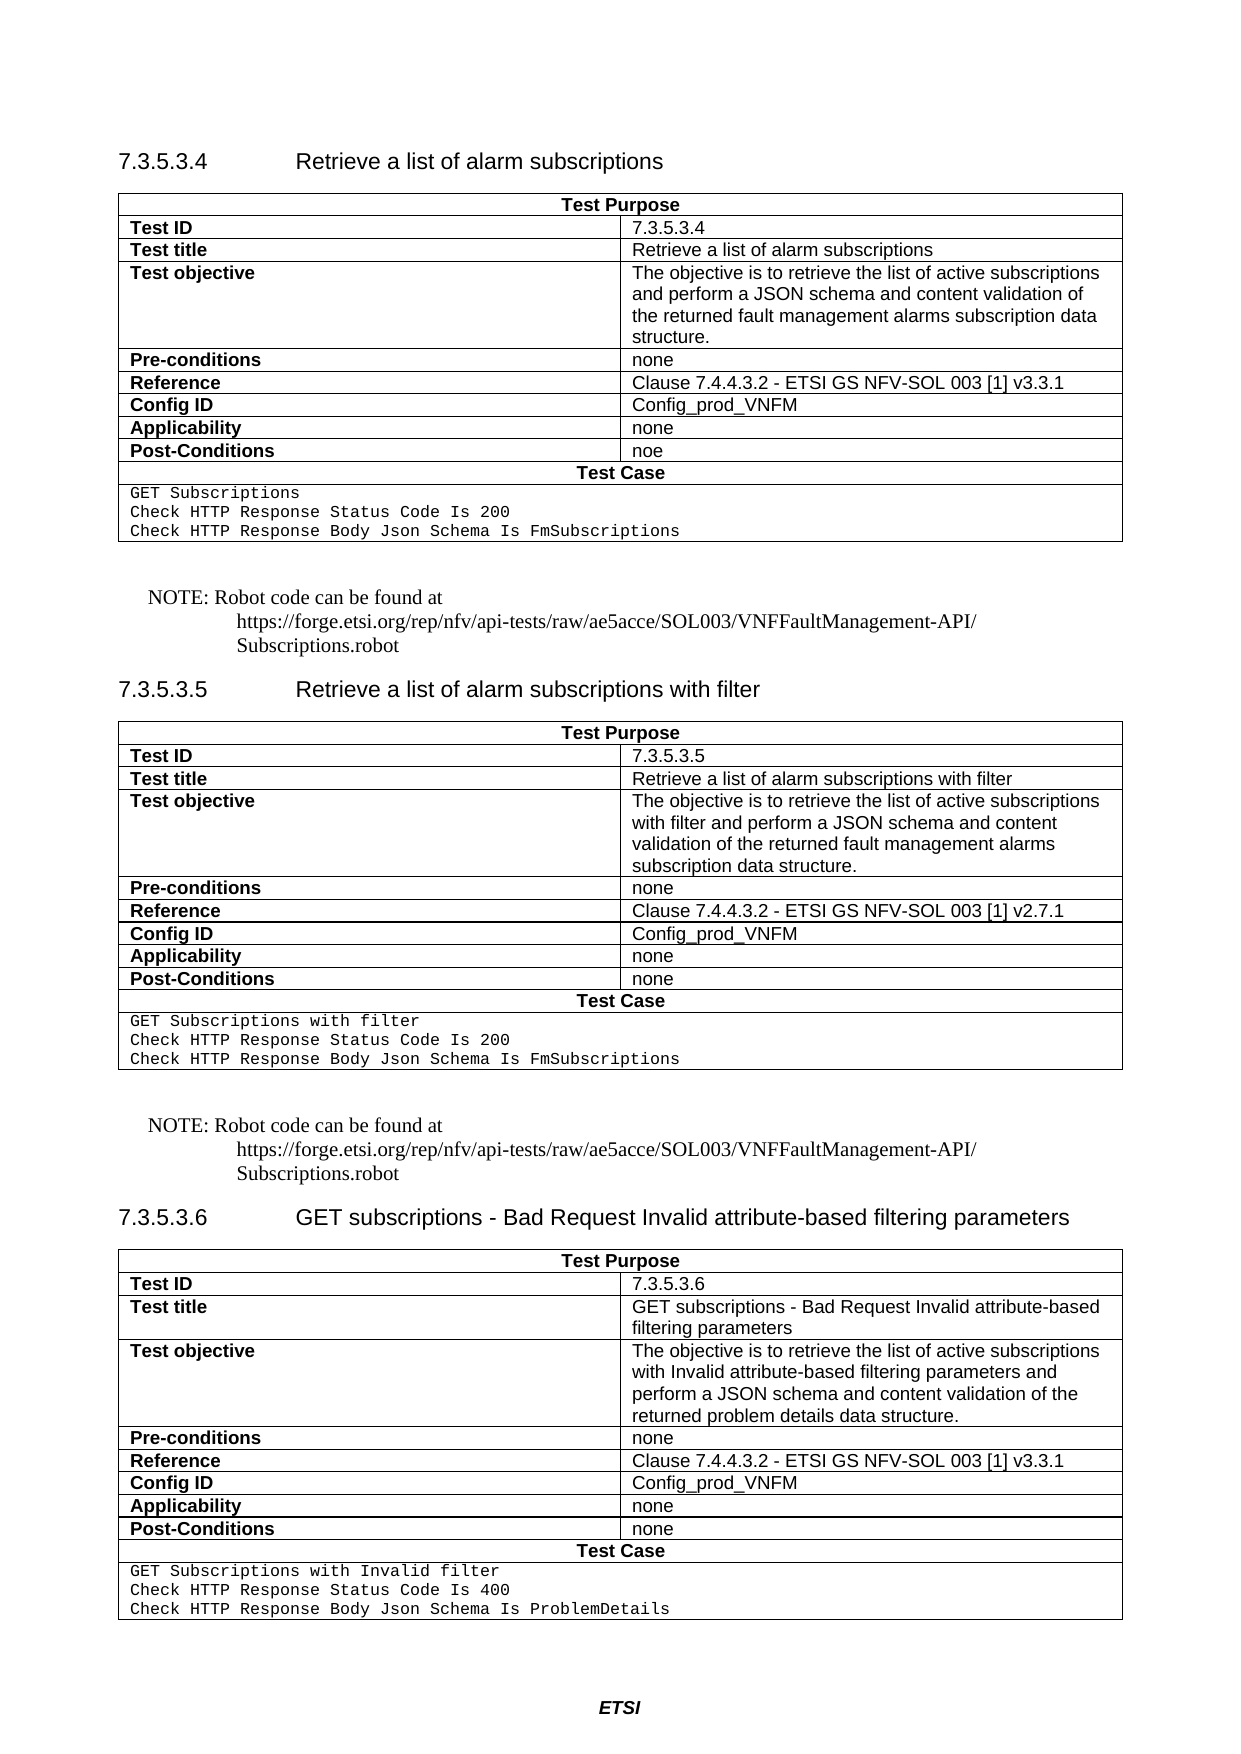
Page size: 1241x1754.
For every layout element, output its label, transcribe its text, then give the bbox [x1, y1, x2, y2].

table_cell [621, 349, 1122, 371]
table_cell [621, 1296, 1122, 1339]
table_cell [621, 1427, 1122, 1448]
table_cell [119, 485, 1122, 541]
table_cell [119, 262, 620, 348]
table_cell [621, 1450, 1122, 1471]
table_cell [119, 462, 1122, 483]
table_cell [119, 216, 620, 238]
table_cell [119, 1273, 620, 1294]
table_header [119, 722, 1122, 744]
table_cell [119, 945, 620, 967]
subtitle 7.3.5.3.6 GET subscriptions - Bad Request Invalid attribute-based filtering parameters [118, 1204, 1122, 1231]
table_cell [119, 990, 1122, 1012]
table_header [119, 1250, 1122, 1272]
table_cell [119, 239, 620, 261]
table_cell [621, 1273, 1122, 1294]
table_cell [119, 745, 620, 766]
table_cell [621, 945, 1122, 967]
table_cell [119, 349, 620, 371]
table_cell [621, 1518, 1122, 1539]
text NOTE: Robot code can be found at https://forge.etsi.org/rep/nfv/api-tests/raw/ae5acce/SOL003/VNFFaultManagement-API/Subscriptions.robot [148, 585, 1122, 657]
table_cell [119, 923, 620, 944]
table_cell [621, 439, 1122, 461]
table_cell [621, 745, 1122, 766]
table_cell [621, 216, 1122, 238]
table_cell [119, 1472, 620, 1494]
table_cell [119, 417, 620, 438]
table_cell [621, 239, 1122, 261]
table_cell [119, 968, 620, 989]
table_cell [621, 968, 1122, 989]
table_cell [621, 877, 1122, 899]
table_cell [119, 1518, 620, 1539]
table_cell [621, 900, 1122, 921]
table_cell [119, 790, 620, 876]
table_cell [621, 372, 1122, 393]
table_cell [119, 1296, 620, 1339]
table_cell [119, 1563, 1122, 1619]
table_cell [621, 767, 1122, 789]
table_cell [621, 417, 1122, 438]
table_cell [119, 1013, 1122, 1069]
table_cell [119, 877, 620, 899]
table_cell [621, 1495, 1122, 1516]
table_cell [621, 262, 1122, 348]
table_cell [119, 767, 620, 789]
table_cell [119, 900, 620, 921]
subtitle 7.3.5.3.4 Retrieve a list of alarm subscriptions [118, 148, 1122, 174]
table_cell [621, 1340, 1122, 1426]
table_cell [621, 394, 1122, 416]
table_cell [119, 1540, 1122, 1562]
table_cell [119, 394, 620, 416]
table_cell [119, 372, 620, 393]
subtitle 7.3.5.3.5 Retrieve a list of alarm subscriptions with filter [118, 676, 1122, 702]
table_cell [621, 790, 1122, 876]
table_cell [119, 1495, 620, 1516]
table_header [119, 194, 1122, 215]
text NOTE: Robot code can be found at https://forge.etsi.org/rep/nfv/api-tests/raw/ae5acce/SOL003/VNFFaultManagement-API/Subscriptions.robot [148, 1113, 1122, 1185]
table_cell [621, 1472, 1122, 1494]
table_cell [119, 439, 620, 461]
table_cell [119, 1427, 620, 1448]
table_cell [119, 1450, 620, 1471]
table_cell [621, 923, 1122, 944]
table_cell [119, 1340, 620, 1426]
